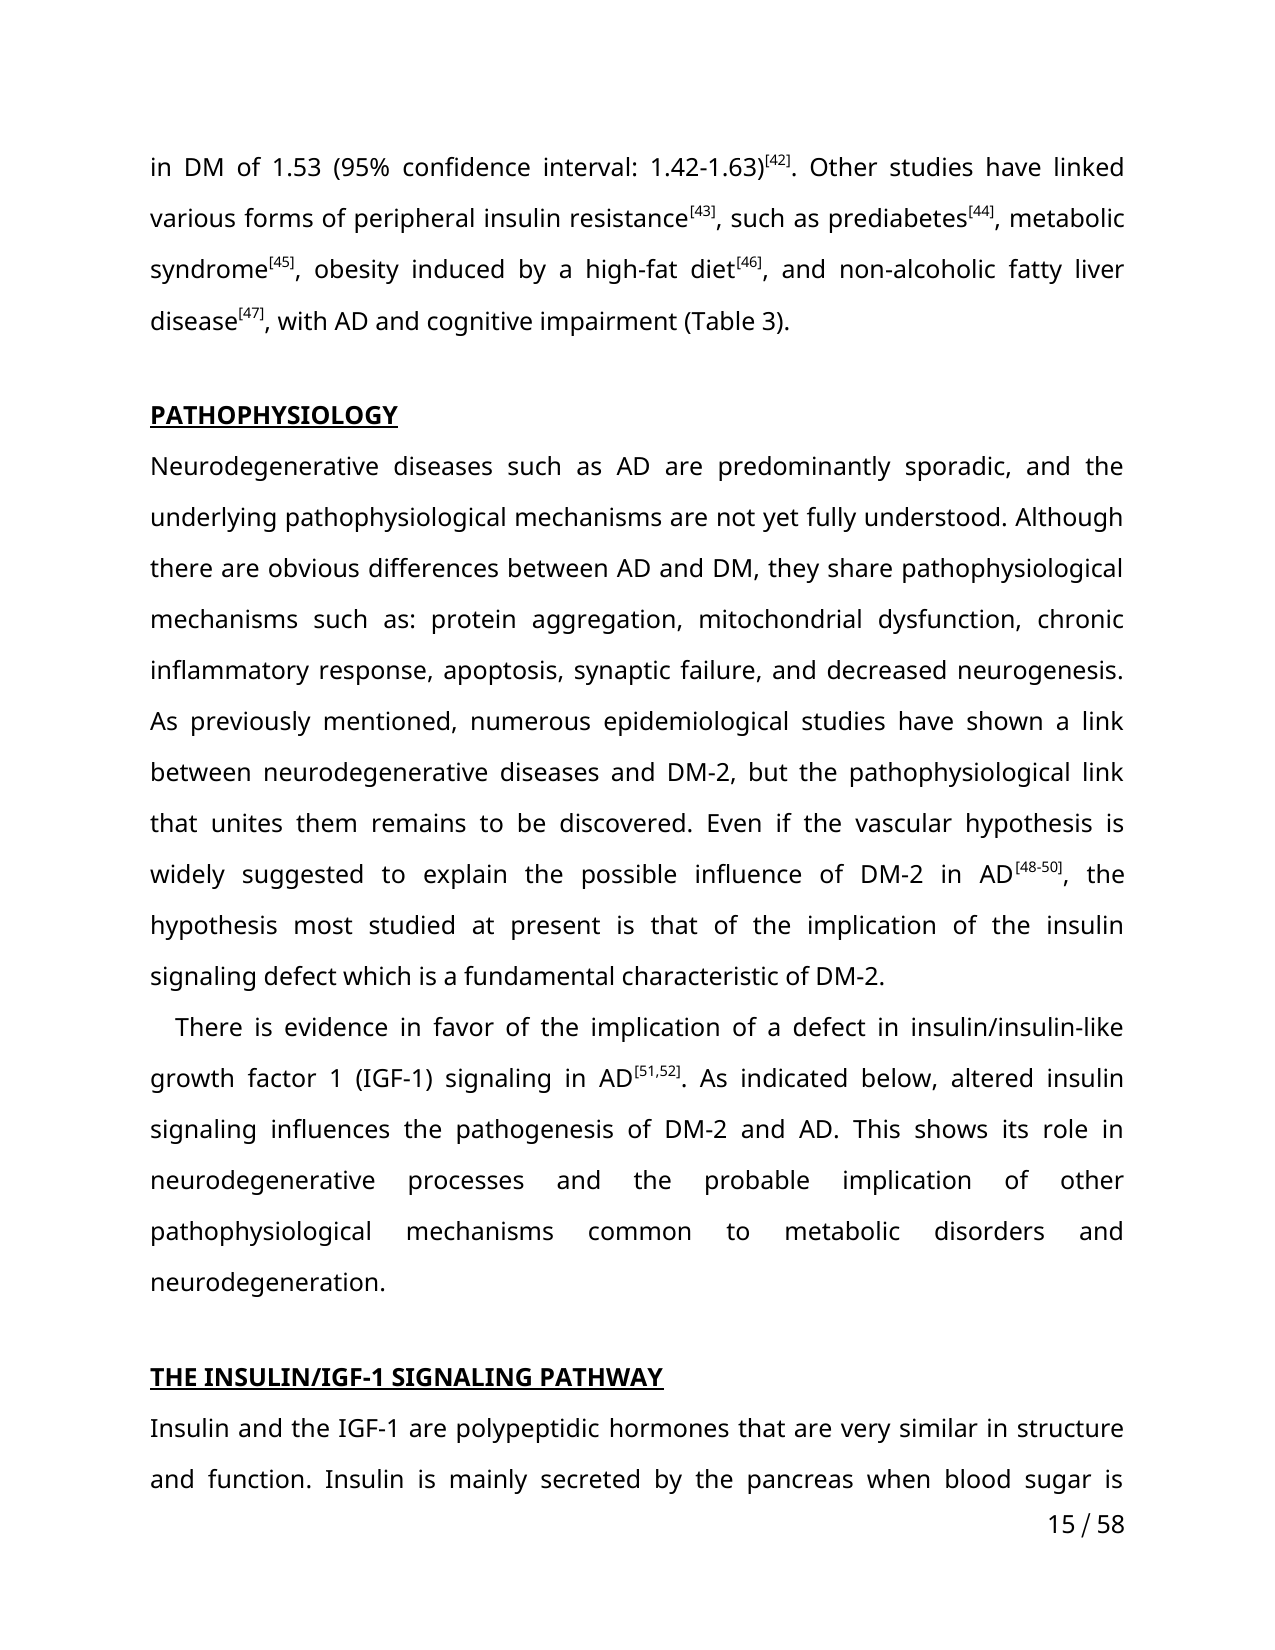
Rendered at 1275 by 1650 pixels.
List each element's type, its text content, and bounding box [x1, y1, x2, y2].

text There is evidence in favor of the implication of a defect in insulin/insulin-like growth factor 1 (IGF-1) signaling in AD[51,52]. As indicated below, altered insulin signaling influences the pathogenesis of DM-2 and AD. This shows its role in neurodegenerative processes and the probable implication of other pathophysiological mechanisms common to metabolic disorders and neurodegeneration. [150, 1010, 1125, 1299]
text THE INSULIN/IGF-1 SIGNALING PATHWAY [150, 1359, 1125, 1393]
text Neurodegenerative diseases such as AD are predominantly sporadic, and the underlying pathophysiological mechanisms are not yet fully understood. Although there are obvious differences between AD and DM, they share pathophysiological mechanisms such as: protein aggregation, mitochondrial dysfunction, chronic inflammatory response, apoptosis, synaptic failure, and decreased neurogenesis. As previously mentioned, numerous epidemiological studies have shown a link between neurodegenerative diseases and DM-2, but the pathophysiological link that unites them remains to be discovered. Even if the vascular hypothesis is widely suggested to explain the possible influence of DM-2 in AD[48-50], the hypothesis most studied at present is that of the implication of the insulin signaling defect which is a fundamental characteristic of DM-2. [150, 448, 1125, 993]
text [150, 1410, 1125, 1495]
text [150, 150, 1125, 337]
text PATHOPHYSIOLOGY [150, 397, 1125, 431]
